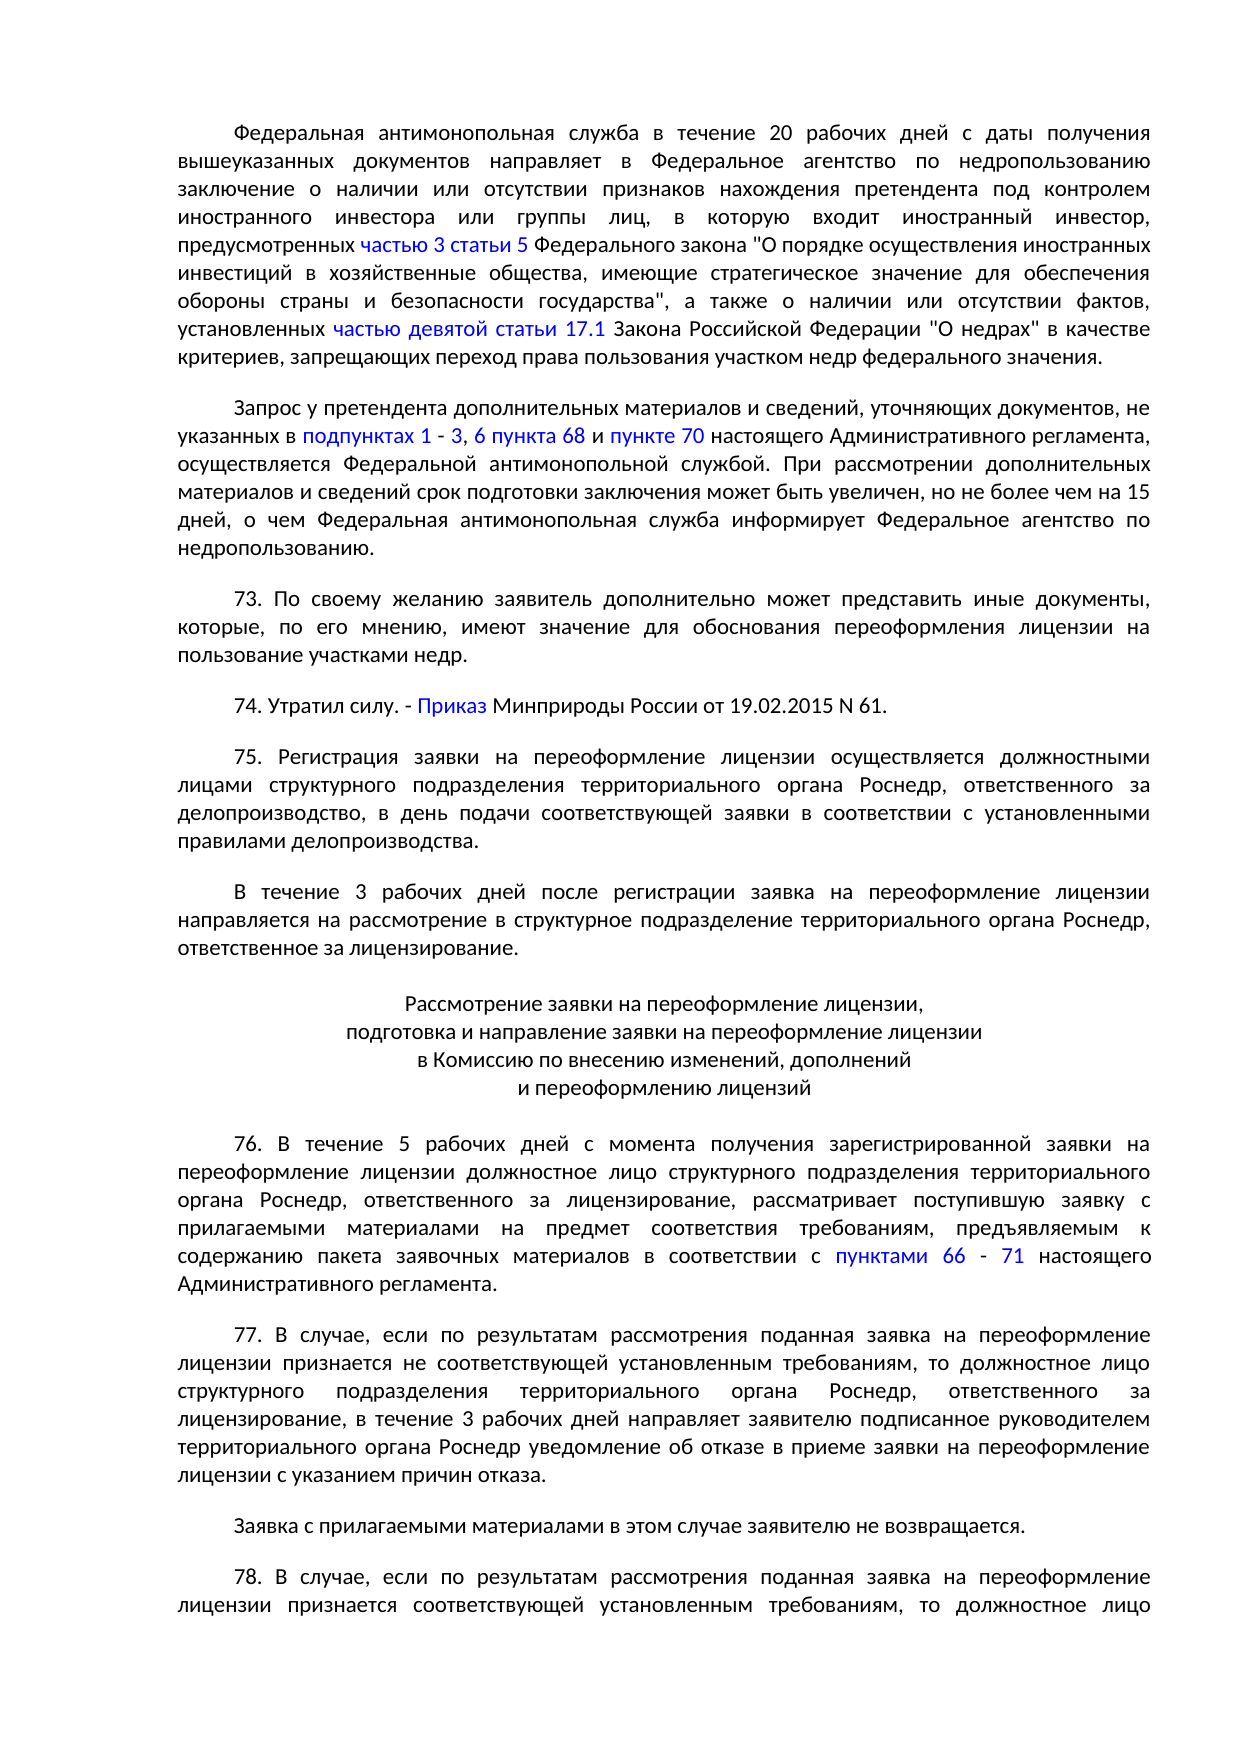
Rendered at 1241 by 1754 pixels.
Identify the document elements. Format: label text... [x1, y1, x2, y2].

text подготовка и направление заявки на переоформление лицензии [177, 1017, 1152, 1045]
text 75. Регистрация заявки на переоформление лицензии осуществляется должностными лицами структурного подразделения территориального органа Роснедр, ответственного за делопроизводство, в день подачи соответствующей заявки в соответствии с установленными правилами делопроизводства. [177, 742, 1152, 854]
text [177, 1562, 1152, 1618]
text Заявка с прилагаемыми материалами в этом случае заявителю не возвращается. [177, 1511, 1152, 1539]
text Запрос у претендента дополнительных материалов и сведений, уточняющих документов, не указанных в подпунктах 1 - 3, 6 пункта 68 и пункте 70 настоящего Административного регламента, осуществляется Федеральной антимонопольной службой. При рассмотрении дополнительных материалов и сведений срок подготовки заключения может быть увеличен, но не более чем на 15 дней, о чем Федеральная антимонопольная служба информирует Федеральное агентство по недропользованию. [177, 393, 1152, 561]
text В течение 3 рабочих дней после регистрации заявка на переоформление лицензии направляется на рассмотрение в структурное подразделение территориального органа Роснедр, ответственное за лицензирование. [177, 877, 1152, 961]
text 76. В течение 5 рабочих дней с момента получения зарегистрированной заявки на переоформление лицензии должностное лицо структурного подразделения территориального органа Роснедр, ответственного за лицензирование, рассматривает поступившую заявку с прилагаемыми материалами на предмет соответствия требованиям, предъявляемым к содержанию пакета заявочных материалов в соответствии с пунктами 66 - 71 настоящего Административного регламента. [177, 1129, 1152, 1297]
text 73. По своему желанию заявитель дополнительно может представить иные документы, которые, по его мнению, имеют значение для обоснования переоформления лицензии на пользование участками недр. [177, 584, 1152, 668]
text и переоформлению лицензий [177, 1073, 1152, 1101]
text 74. Утратил силу. - Приказ Минприроды России от 19.02.2015 N 61. [177, 691, 1152, 719]
text Федеральная антимонопольная служба в течение 20 рабочих дней с даты получения вышеуказанных документов направляет в Федеральное агентство по недропользованию заключение о наличии или отсутствии признаков нахождения претендента под контролем иностранного инвестора или группы лиц, в которую входит иностранный инвестор, предусмотренных частью 3 статьи 5 Федерального закона "О порядке осуществления иностранных инвестиций в хозяйственные общества, имеющие стратегическое значение для обеспечения обороны страны и безопасности государства", а также о наличии или отсутствии фактов, установленных частью девятой статьи 17.1 Закона Российской Федерации "О недрах" в качестве критериев, запрещающих переход права пользования участком недр федерального значения. [177, 118, 1152, 370]
text 77. В случае, если по результатам рассмотрения поданная заявка на переоформление лицензии признается не соответствующей установленным требованиям, то должностное лицо структурного подразделения территориального органа Роснедр, ответственного за лицензирование, в течение 3 рабочих дней направляет заявителю подписанное руководителем территориального органа Роснедр уведомление об отказе в приеме заявки на переоформление лицензии с указанием причин отказа. [177, 1320, 1152, 1488]
text в Комиссию по внесению изменений, дополнений [177, 1045, 1152, 1073]
text Рассмотрение заявки на переоформление лицензии, [177, 989, 1152, 1017]
